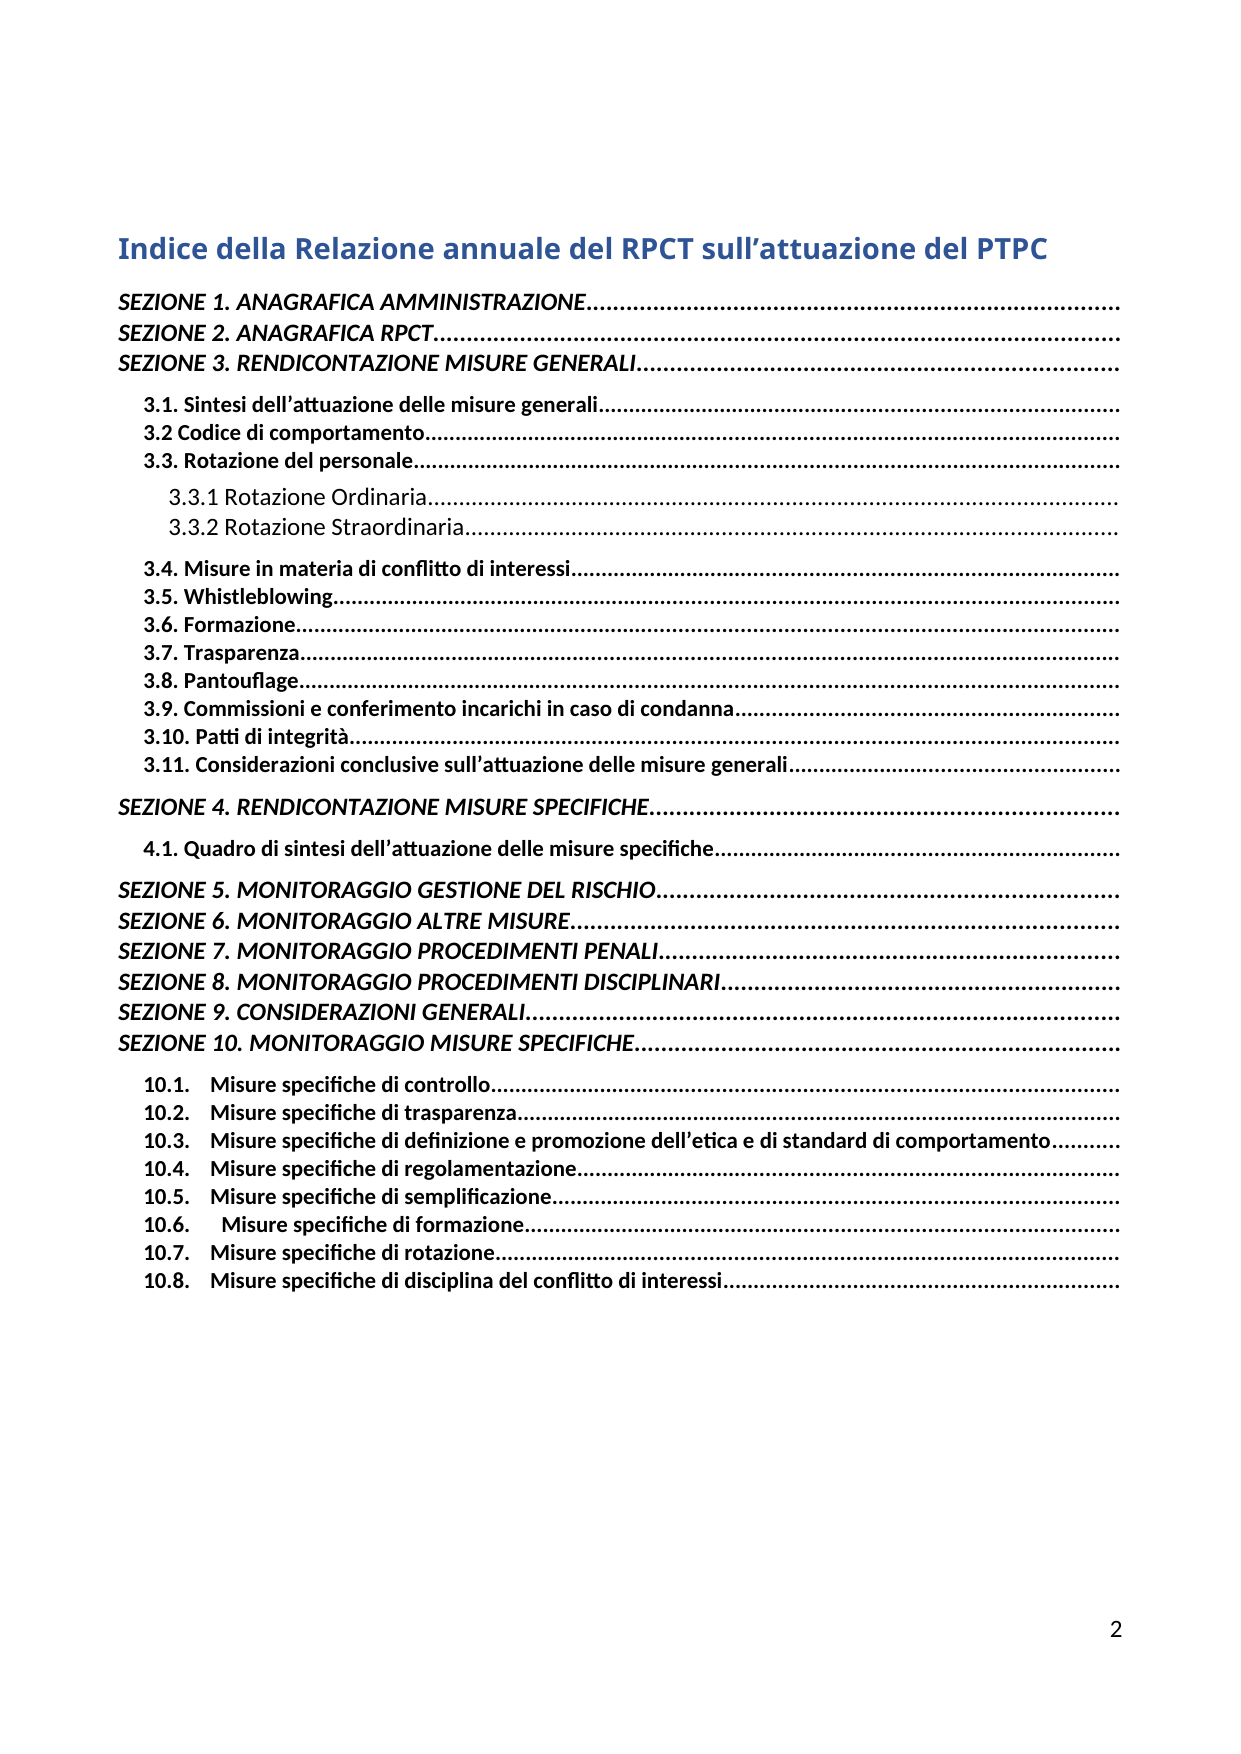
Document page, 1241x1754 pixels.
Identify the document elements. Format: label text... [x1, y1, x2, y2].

text 3.2 Codice di comportamento [143, 418, 1122, 446]
text 3.9. Commissioni e conferimento incarichi in caso di condanna [143, 694, 1122, 722]
text 10.8. Misure specifiche di disciplina del conflitto di interessi [143, 1266, 1122, 1294]
text 3.8. Pantouflage [143, 666, 1122, 694]
text SEZIONE 4. RENDICONTAZIONE MISURE SPECIFICHE [118, 791, 1122, 821]
text SEZIONE 1. ANAGRAFICA AMMINISTRAZIONE [118, 286, 1122, 317]
text 10.6. Misure specifiche di formazione [143, 1210, 1122, 1238]
text 10.7. Misure specifiche di rotazione [143, 1238, 1122, 1266]
text 3.3. Rotazione del personale [143, 446, 1122, 474]
text SEZIONE 10. MONITORAGGIO MISURE SPECIFICHE [118, 1027, 1122, 1057]
text 3.11. Considerazioni conclusive sull’attuazione delle misure generali [143, 750, 1122, 778]
text SEZIONE 7. MONITORAGGIO PROCEDIMENTI PENALI [118, 935, 1122, 966]
text 3.4. Misure in materia di conflitto di interessi [143, 554, 1122, 582]
text SEZIONE 9. CONSIDERAZIONI GENERALI [118, 996, 1122, 1027]
subtitle Indice della Relazione annuale del RPCT sull’attuazione del PTPC [118, 228, 1122, 268]
text 10.4. Misure specifiche di regolamentazione [143, 1154, 1122, 1182]
text 3.5. Whistleblowing [143, 582, 1122, 610]
text 3.3.2 Rotazione Straordinaria [168, 511, 1122, 542]
text 10.2. Misure specifiche di trasparenza [143, 1098, 1122, 1126]
text SEZIONE 3. RENDICONTAZIONE MISURE GENERALI [118, 347, 1122, 378]
text 10.3. Misure specifiche di definizione e promozione dell’etica e di standard di comportamento [143, 1126, 1122, 1154]
text 10.1. Misure specifiche di controllo [143, 1070, 1122, 1098]
text 3.7. Trasparenza [143, 638, 1122, 666]
text 3.3.1 Rotazione Ordinaria [168, 481, 1122, 511]
text 10.5. Misure specifiche di semplificazione [143, 1182, 1122, 1210]
text 3.1. Sintesi dell’attuazione delle misure generali [143, 390, 1122, 418]
text SEZIONE 8. MONITORAGGIO PROCEDIMENTI DISCIPLINARI [118, 966, 1122, 996]
text 4.1. Quadro di sintesi dell’attuazione delle misure specifiche [143, 834, 1122, 862]
text SEZIONE 5. MONITORAGGIO GESTIONE DEL RISCHIO [118, 874, 1122, 905]
text SEZIONE 2. ANAGRAFICA RPCT [118, 317, 1122, 347]
text 3.10. Patti di integrità [143, 722, 1122, 750]
text 3.6. Formazione [143, 610, 1122, 638]
text SEZIONE 6. MONITORAGGIO ALTRE MISURE [118, 905, 1122, 935]
